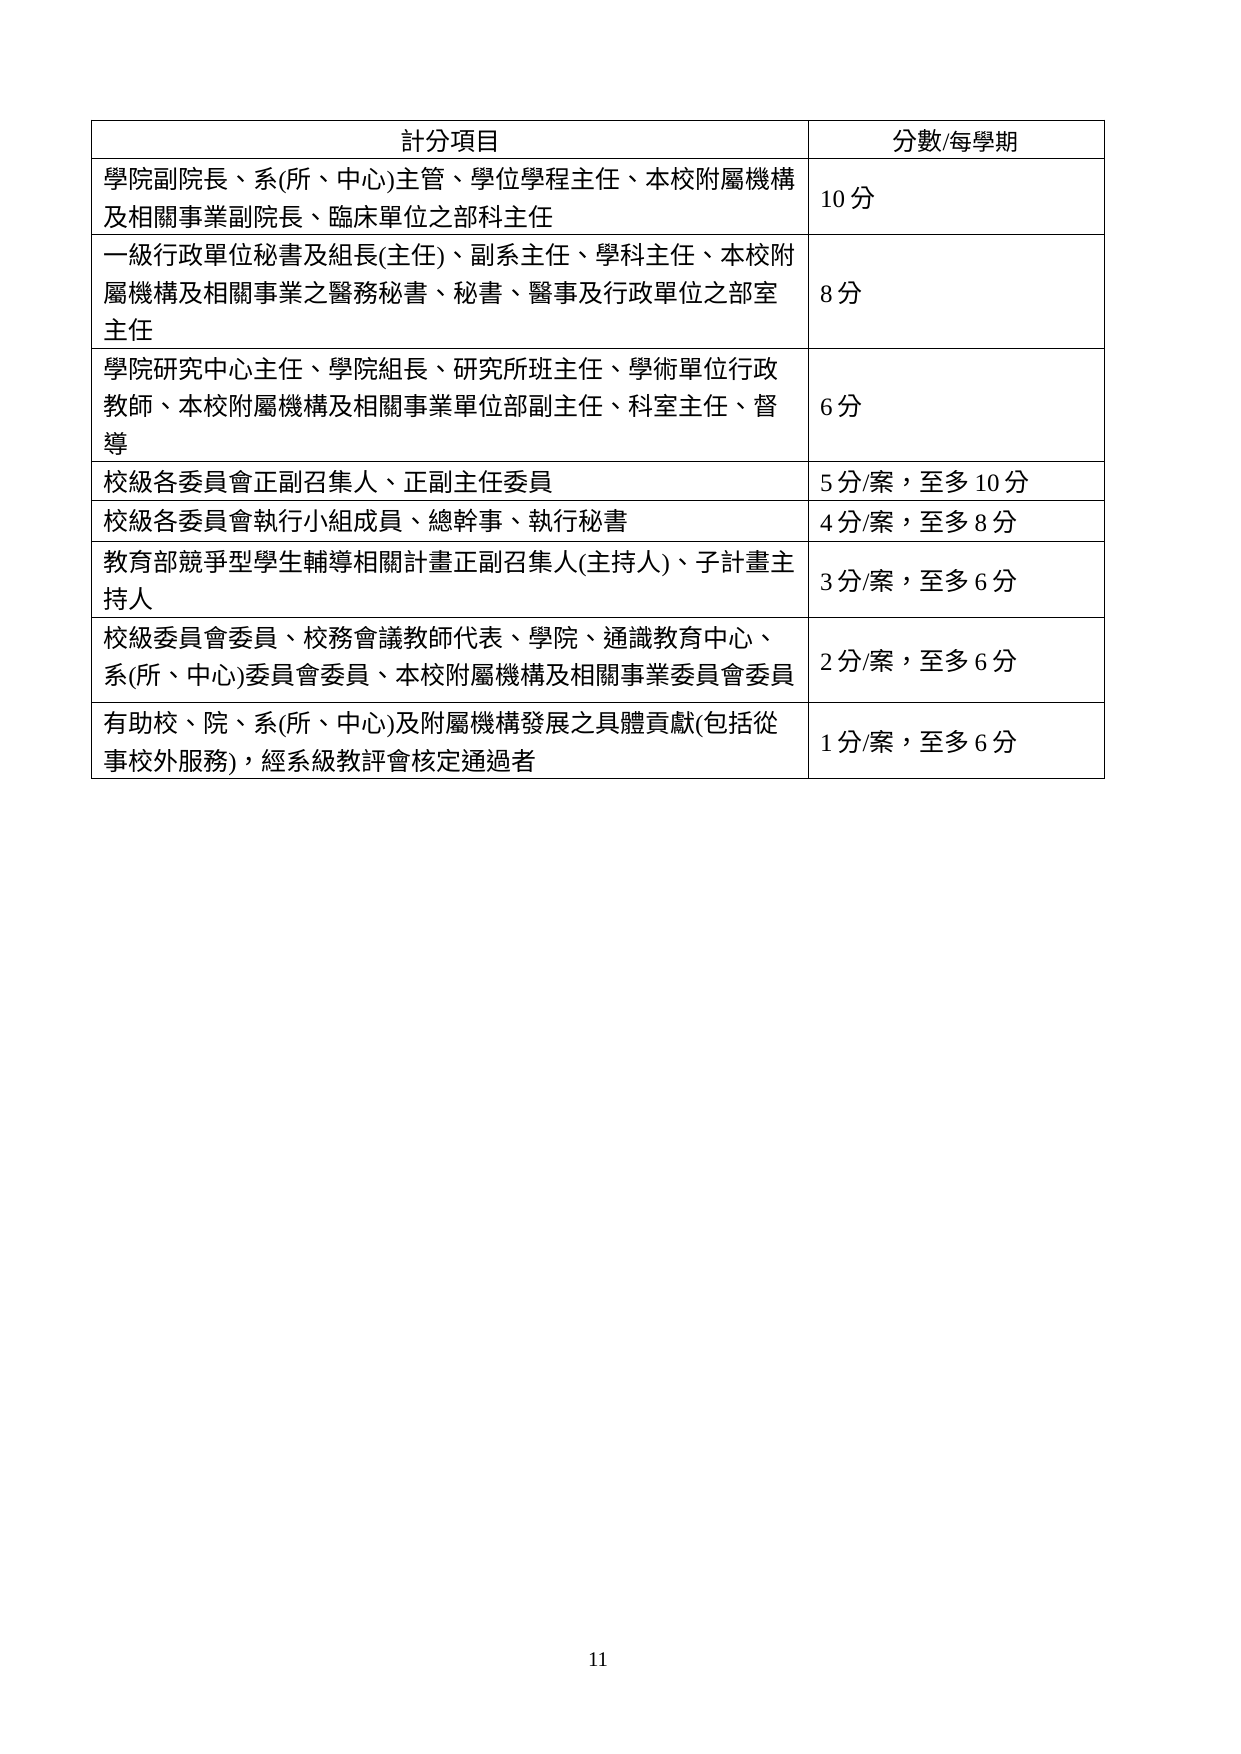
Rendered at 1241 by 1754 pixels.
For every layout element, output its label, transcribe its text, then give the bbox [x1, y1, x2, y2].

table_cell 5分/案，至多10分 [809, 462, 1104, 500]
table_cell 學院副院長、系(所、中心)主管、學位學程主任、本校附屬機構及相關事業副院長、臨床單位之部科主任 [92, 159, 808, 234]
table_cell 校級各委員會正副召集人、正副主任委員 [92, 462, 808, 500]
table_cell 一級行政單位秘書及組長(主任)、副系主任、學科主任、本校附屬機構及相關事業之醫務秘書、秘書、醫事及行政單位之部室主任 [92, 235, 808, 348]
table_cell 校級各委員會執行小組成員、總幹事、執行秘書 [92, 501, 808, 541]
table_cell 3分/案，至多6分 [809, 542, 1104, 617]
table_cell 2分/案，至多6分 [809, 618, 1104, 702]
table_cell 有助校、院、系(所、中心)及附屬機構發展之具體貢獻(包括從事校外服務)，經系級教評會核定通過者 [92, 703, 808, 778]
table_cell 4分/案，至多8分 [809, 501, 1104, 541]
table_cell 1分/案，至多6分 [809, 703, 1104, 778]
table_header 計分項目 [92, 121, 808, 158]
table_header 分數/每學期 [809, 121, 1104, 158]
table_cell 校級委員會委員、校務會議教師代表、學院、通識教育中心、系(所、中心)委員會委員、本校附屬機構及相關事業委員會委員 [92, 618, 808, 702]
table_cell 8分 [809, 235, 1104, 348]
table_cell 10分 [809, 159, 1104, 234]
table_cell 學院研究中心主任、學院組長、研究所班主任、學術單位行政教師、本校附屬機構及相關事業單位部副主任、科室主任、督導 [92, 349, 808, 461]
table_cell 6分 [809, 349, 1104, 461]
table_cell 教育部競爭型學生輔導相關計畫正副召集人(主持人)、子計畫主持人 [92, 542, 808, 617]
